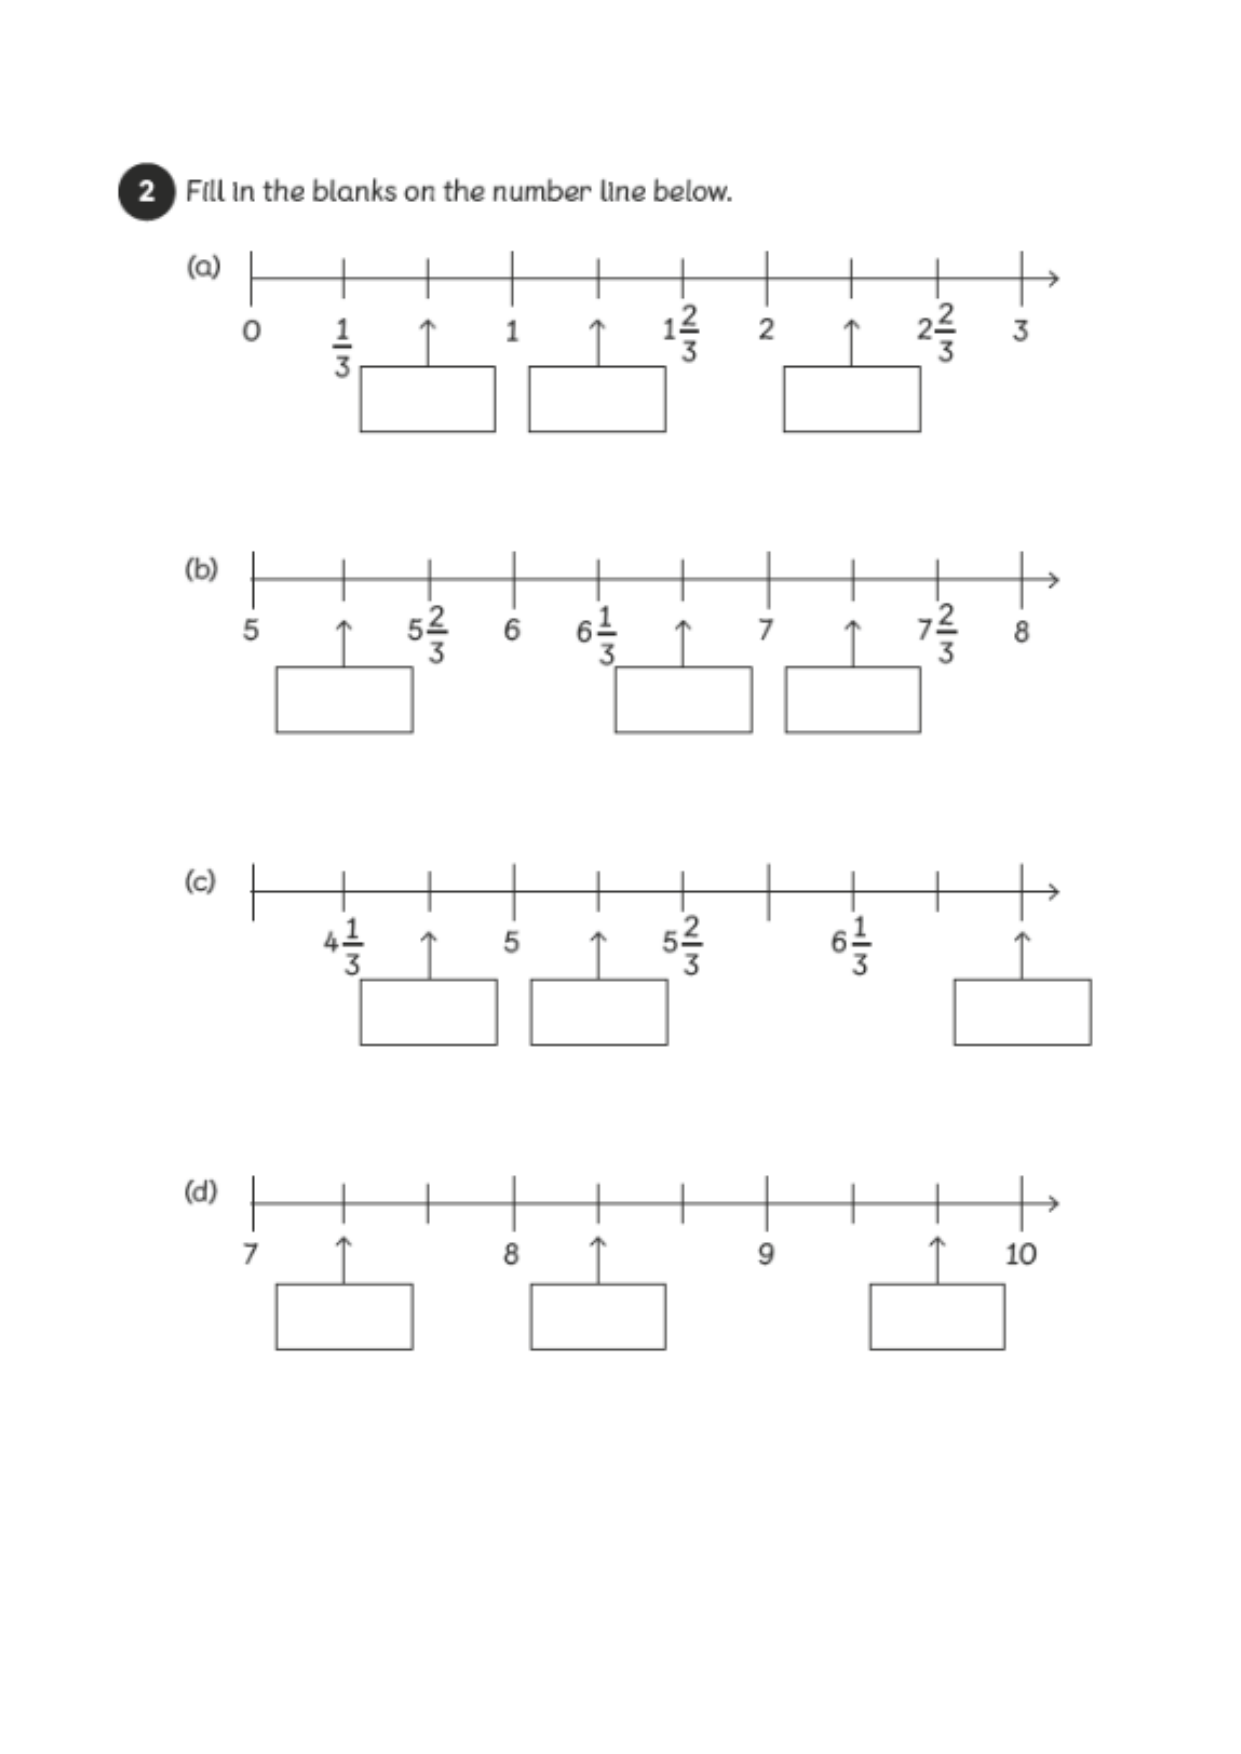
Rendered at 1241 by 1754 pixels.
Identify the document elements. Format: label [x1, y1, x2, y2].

picture [108, 151, 1133, 1411]
